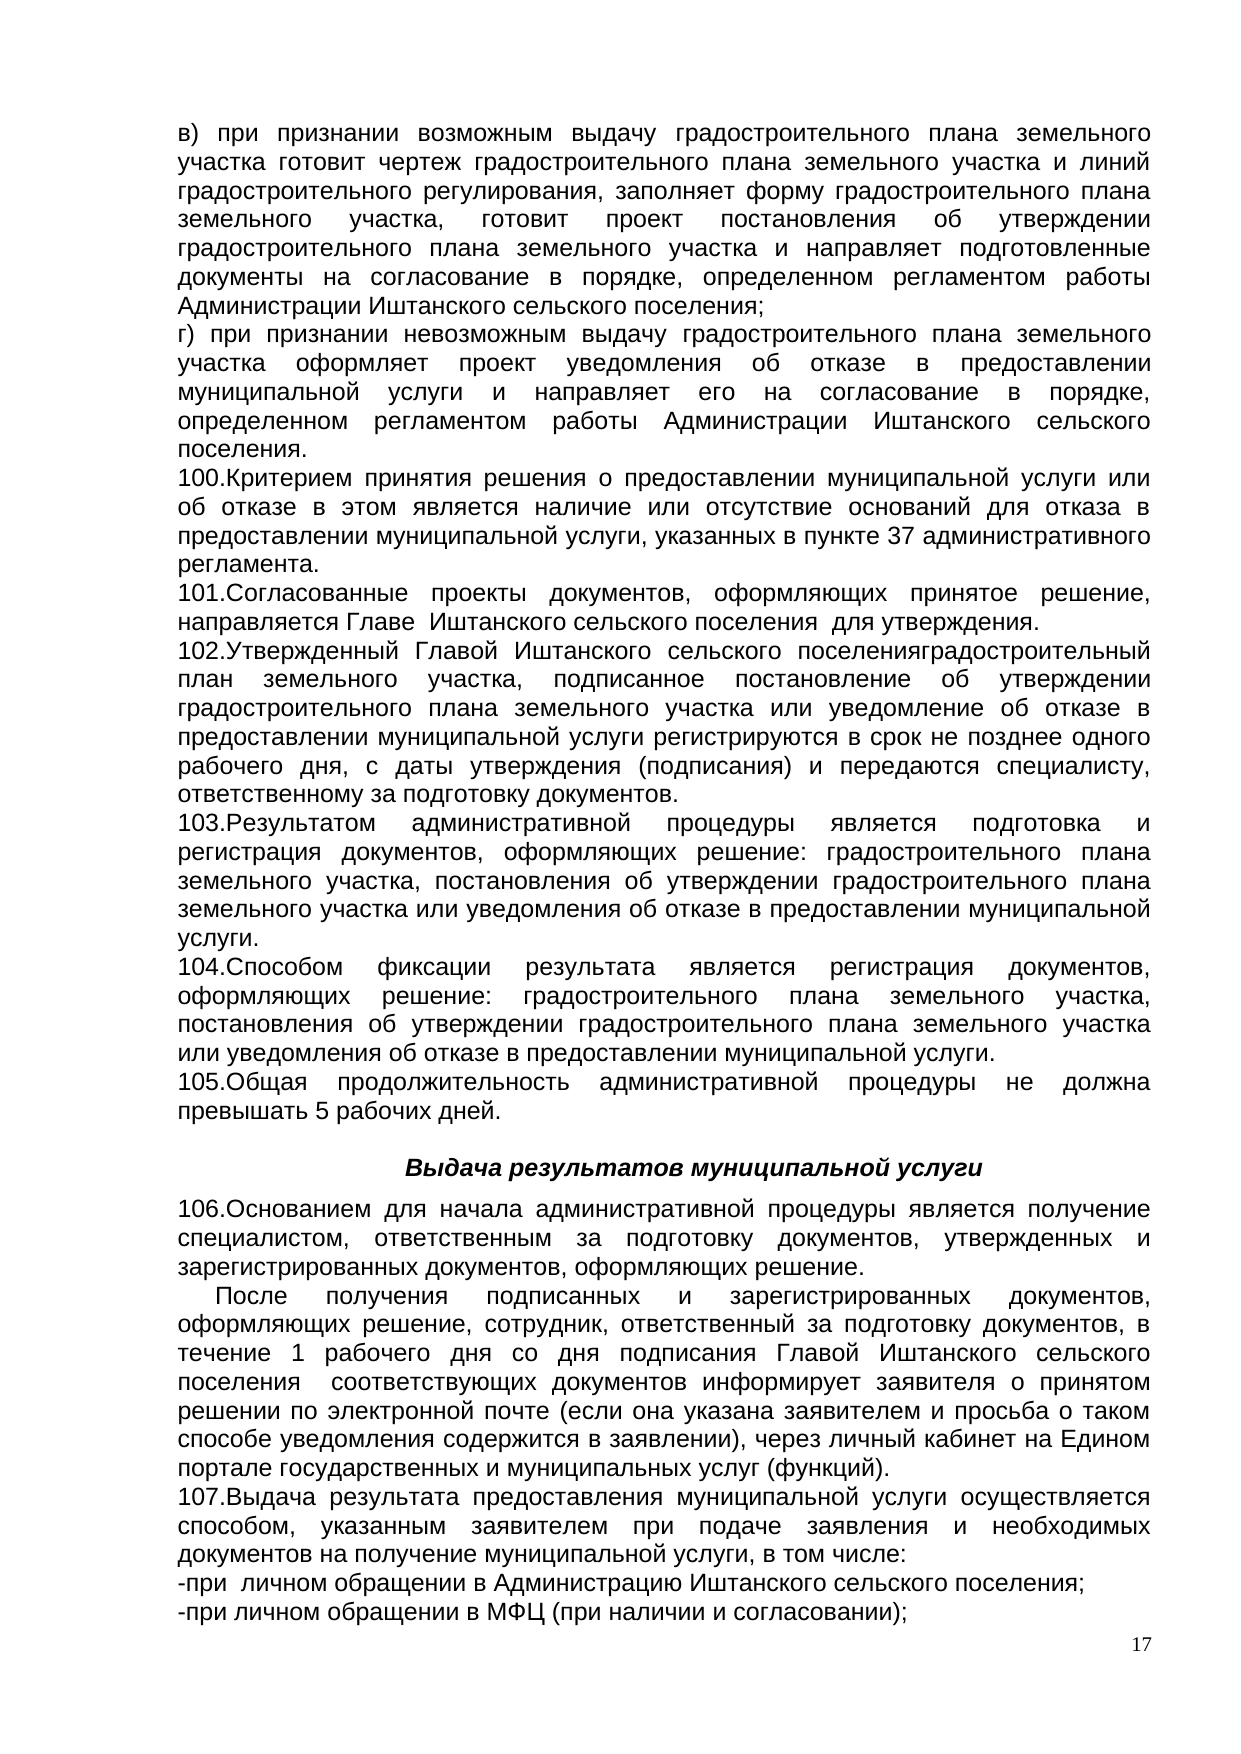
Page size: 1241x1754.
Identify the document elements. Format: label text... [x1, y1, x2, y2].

text После получения подписанных и зарегистрированных документов, оформляющих решение, сотрудник, ответственный за подготовку документов, в течение 1 рабочего дня со дня подписания Главой Иштанского сельского поселения соответствующих документов информирует заявителя о принятом решении по электронной почте (если она указана заявителем и просьба о таком способе уведомления содержится в заявлении), через личный кабинет на Едином портале государственных и муниципальных услуг (функций). [177, 1281, 1152, 1482]
text 106.Основанием для начала административной процедуры является получение специалистом, ответственным за подготовку документов, утвержденных и зарегистрированных документов, оформляющих решение. [177, 1194, 1152, 1281]
text Выдача результатов муниципальной услуги [177, 1153, 1152, 1182]
text в) при признании возможным выдачу градостроительного плана земельного участка готовит чертеж градостроительного плана земельного участка и линий градостроительного регулирования, заполняет форму градостроительного плана земельного участка, готовит проект постановления об утверждении градостроительного плана земельного участка и направляет подготовленные документы на согласование в порядке, определенном регламентом работы Администрации Иштанского сельского поселения; [177, 118, 1152, 319]
text 103.Результатом административной процедуры является подготовка и регистрация документов, оформляющих решение: градостроительного плана земельного участка, постановления об утверждении градостроительного плана земельного участка или уведомления об отказе в предоставлении муниципальной услуги. [177, 808, 1152, 952]
text -при личном обращении в МФЦ (при наличии и согласовании); [177, 1597, 1152, 1626]
text 107.Выдача результата предоставления муниципальной услуги осуществляется способом, указанным заявителем при подаче заявления и необходимых документов на получение муниципальной услуги, в том числе: [177, 1482, 1152, 1568]
text г) при признании невозможным выдачу градостроительного плана земельного участка оформляет проект уведомления об отказе в предоставлении муниципальной услуги и направляет его на согласование в порядке, определенном регламентом работы Администрации Иштанского сельского поселения. [177, 319, 1152, 463]
text 100.Критерием принятия решения о предоставлении муниципальной услуги или об отказе в этом является наличие или отсутствие оснований для отказа в предоставлении муниципальной услуги, указанных в пункте 37 административного регламента. [177, 463, 1152, 578]
text -при личном обращении в Администрацию Иштанского сельского поселения; [177, 1568, 1152, 1597]
text 101.Согласованные проекты документов, оформляющих принятое решение, направляется Главе Иштанского сельского поселения для утверждения. [177, 578, 1152, 636]
text 102.Утвержденный Главой Иштанского сельского поселенияградостроительный план земельного участка, подписанное постановление об утверждении градостроительного плана земельного участка или уведомление об отказе в предоставлении муниципальной услуги регистрируются в срок не позднее одного рабочего дня, с даты утверждения (подписания) и передаются специалисту, ответственному за подготовку документов. [177, 636, 1152, 808]
text 105.Общая продолжительность административной процедуры не должна превышать 5 рабочих дней. [177, 1067, 1152, 1124]
text 104.Способом фиксации результата является регистрация документов, оформляющих решение: градостроительного плана земельного участка, постановления об утверждении градостроительного плана земельного участка или уведомления об отказе в предоставлении муниципальной услуги. [177, 952, 1152, 1067]
